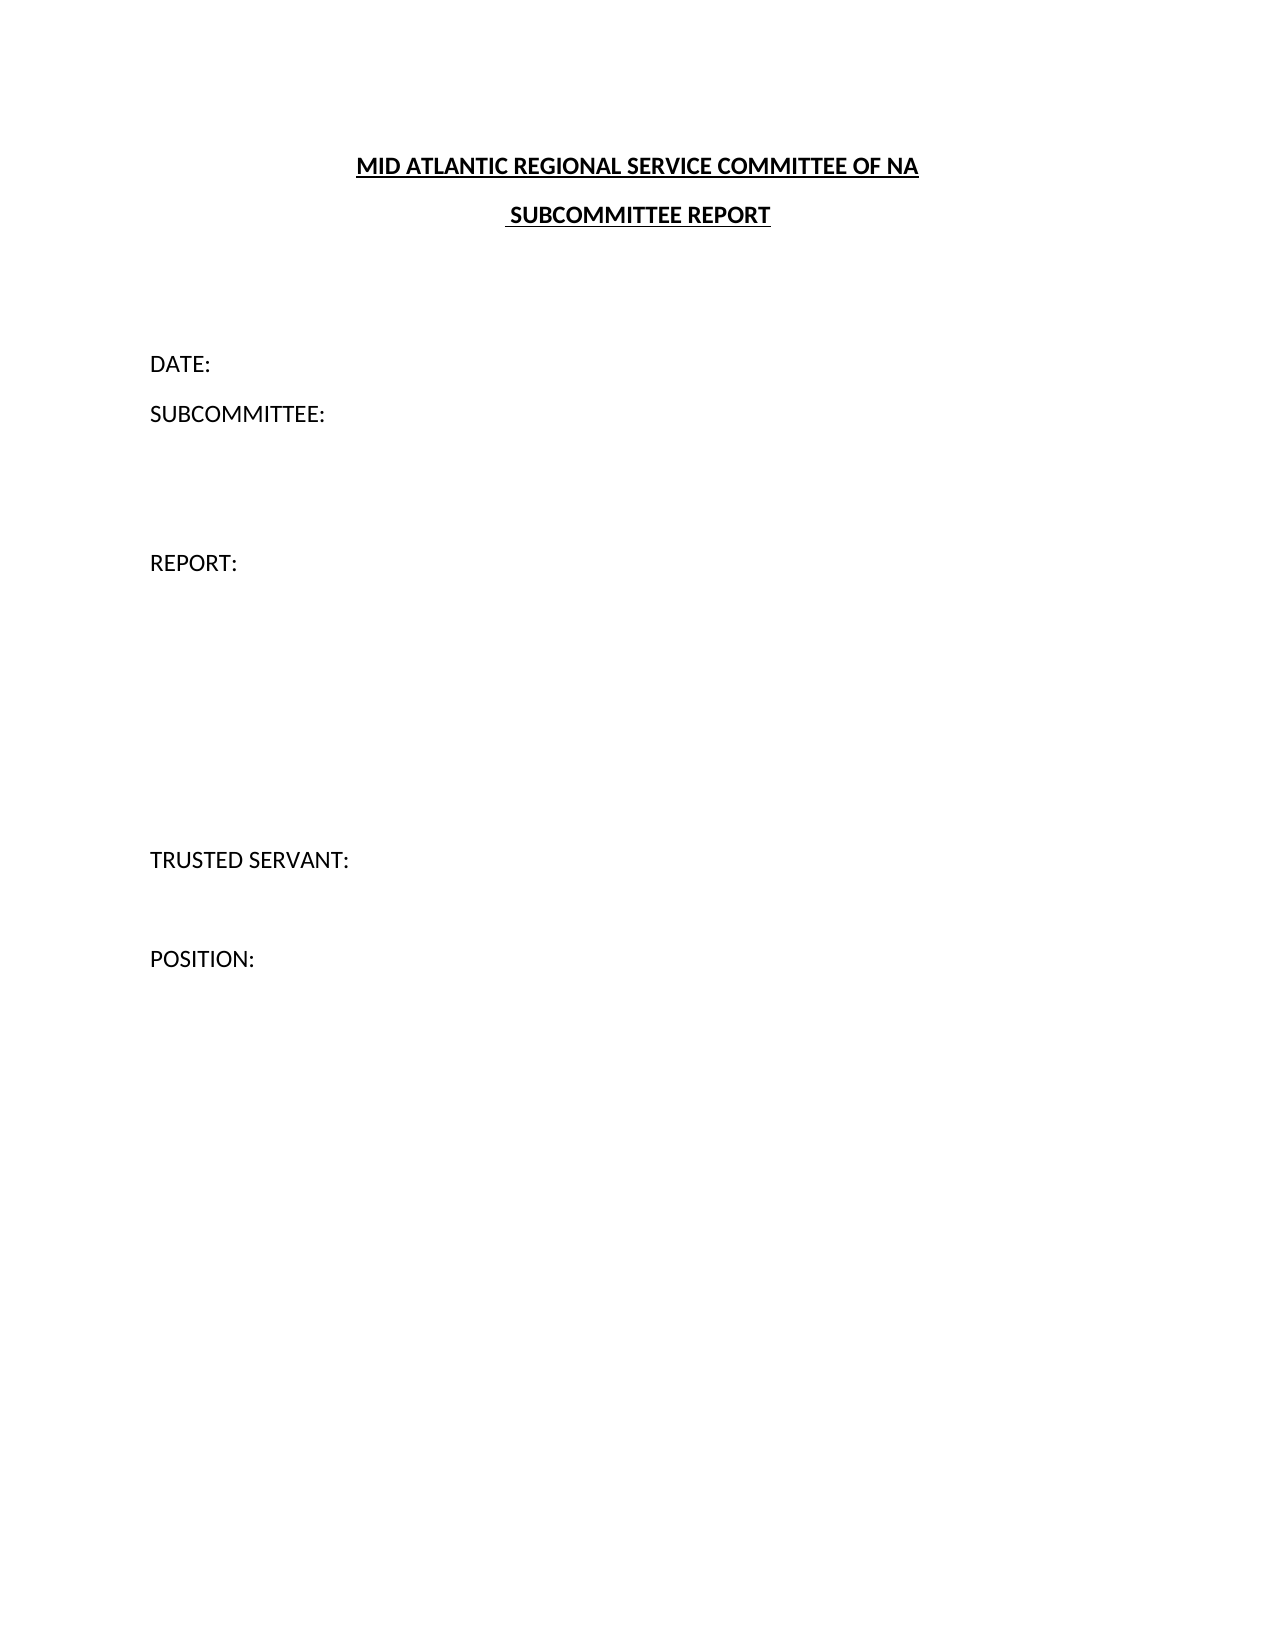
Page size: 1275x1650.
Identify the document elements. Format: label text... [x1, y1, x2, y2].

text SUBCOMMITTEE REPORT [150, 199, 1125, 230]
text MID ATLANTIC REGIONAL SERVICE COMMITTEE OF NA [150, 150, 1125, 181]
